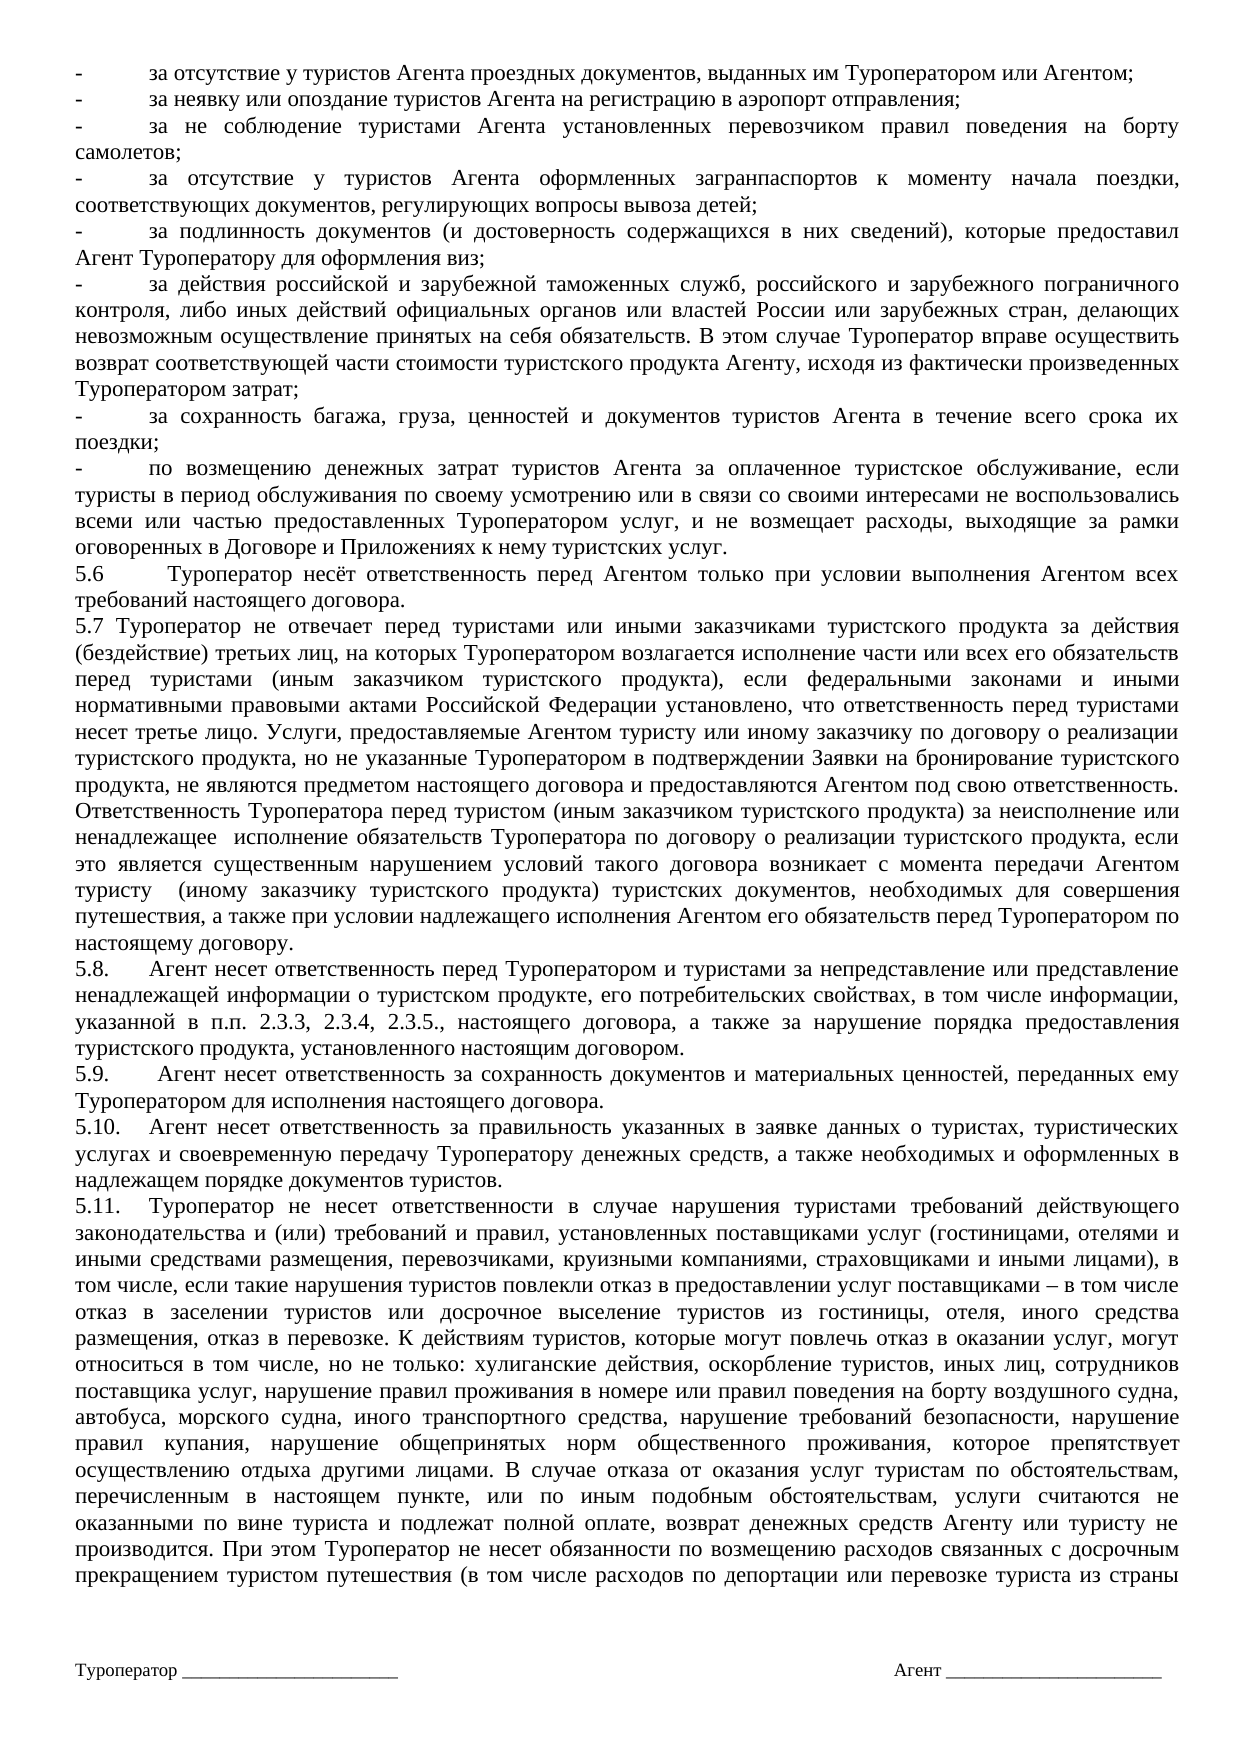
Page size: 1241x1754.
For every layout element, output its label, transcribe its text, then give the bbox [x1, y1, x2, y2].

text - за действия российской и зарубежной таможенных служб, российского и зарубежного пограничного контроля, либо иных действий официальных органов или властей России или зарубежных стран, делающих невозможным осуществление принятых на себя обязательств. В этом случае Туроператор вправе осуществить возврат соответствующей части стоимости туристского продукта Агенту, исходя из фактически произведенных Туроператором затрат; [75, 270, 1181, 402]
text - за не соблюдение туристами Агента установленных перевозчиком правил поведения на борту самолетов; [75, 112, 1181, 164]
text 5.10. Агент несет ответственность за правильность указанных в заявке данных о туристах, туристических услугах и своевременную передачу Туроператору денежных средств, а также необходимых и оформленных в надлежащем порядке документов туристов. [75, 1113, 1181, 1192]
text - за неявку или опоздание туристов Агента на регистрацию в аэропорт отправления; [75, 85, 1181, 112]
text 5.9. Агент несет ответственность за сохранность документов и материальных ценностей, переданных ему Туроператором для исполнения настоящего договора. [75, 1061, 1181, 1113]
text - за сохранность багажа, груза, ценностей и документов туристов Агента в течение всего срока их поездки; [75, 402, 1181, 454]
text - по возмещению денежных затрат туристов Агента за оплаченное туристское обслуживание, если туристы в период обслуживания по своему усмотрению или в связи со своими интересами не воспользовались всеми или частью предоставленных Туроператором услуг, и не возмещает расходы, выходящие за рамки оговоренных в Договоре и Приложениях к нему туристских услуг. [75, 454, 1181, 560]
text - за подлинность документов (и достоверность содержащихся в них сведений), которые предоставил Агент Туроператору для оформления виз; [75, 217, 1181, 270]
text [75, 1192, 1181, 1588]
text - за отсутствие у туристов Агента проездных документов, выданных им Туроператором или Агентом; [75, 59, 1181, 85]
text - за отсутствие у туристов Агента оформленных загранпаспортов к моменту начала поездки, соответствующих документов, регулирующих вопросы вывоза детей; [75, 164, 1181, 217]
text 5.8. Агент несет ответственность перед Туроператором и туристами за непредставление или представление ненадлежащей информации о туристском продукте, его потребительских свойствах, в том числе информации, указанной в п.п. 2.3.3, 2.3.4, 2.3.5., настоящего договора, а также за нарушение порядка предоставления туристского продукта, установленного настоящим договором. [75, 955, 1181, 1061]
text 5.7 Туроператор не отвечает перед туристами или иными заказчиками туристского продукта за действия (бездействие) третьих лиц, на которых Туроператором возлагается исполнение части или всех его обязательств перед туристами (иным заказчиком туристского продукта), если федеральными законами и иными нормативными правовыми актами Российской Федерации установлено, что ответственность перед туристами несет третье лицо. Услуги, предоставляемые Агентом туристу или иному заказчику по договору о реализации туристского продукта, но не указанные Туроператором в подтверждении Заявки на бронирование туристского продукта, не являются предметом настоящего договора и предоставляются Агентом под свою ответственность. Ответственность Туроператора перед туристом (иным заказчиком туристского продукта) за неисполнение или ненадлежащее исполнение обязательств Туроператора по договору о реализации туристского продукта, если это является существенным нарушением условий такого договора возникает с момента передачи Агентом туристу (иному заказчику туристского продукта) туристских документов, необходимых для совершения путешествия, а также при условии надлежащего исполнения Агентом его обязательств перед Туроператором по настоящему договору. [75, 612, 1181, 955]
text 5.6 Туроператор несёт ответственность перед Агентом только при условии выполнения Агентом всех требований настоящего договора. [75, 560, 1181, 612]
